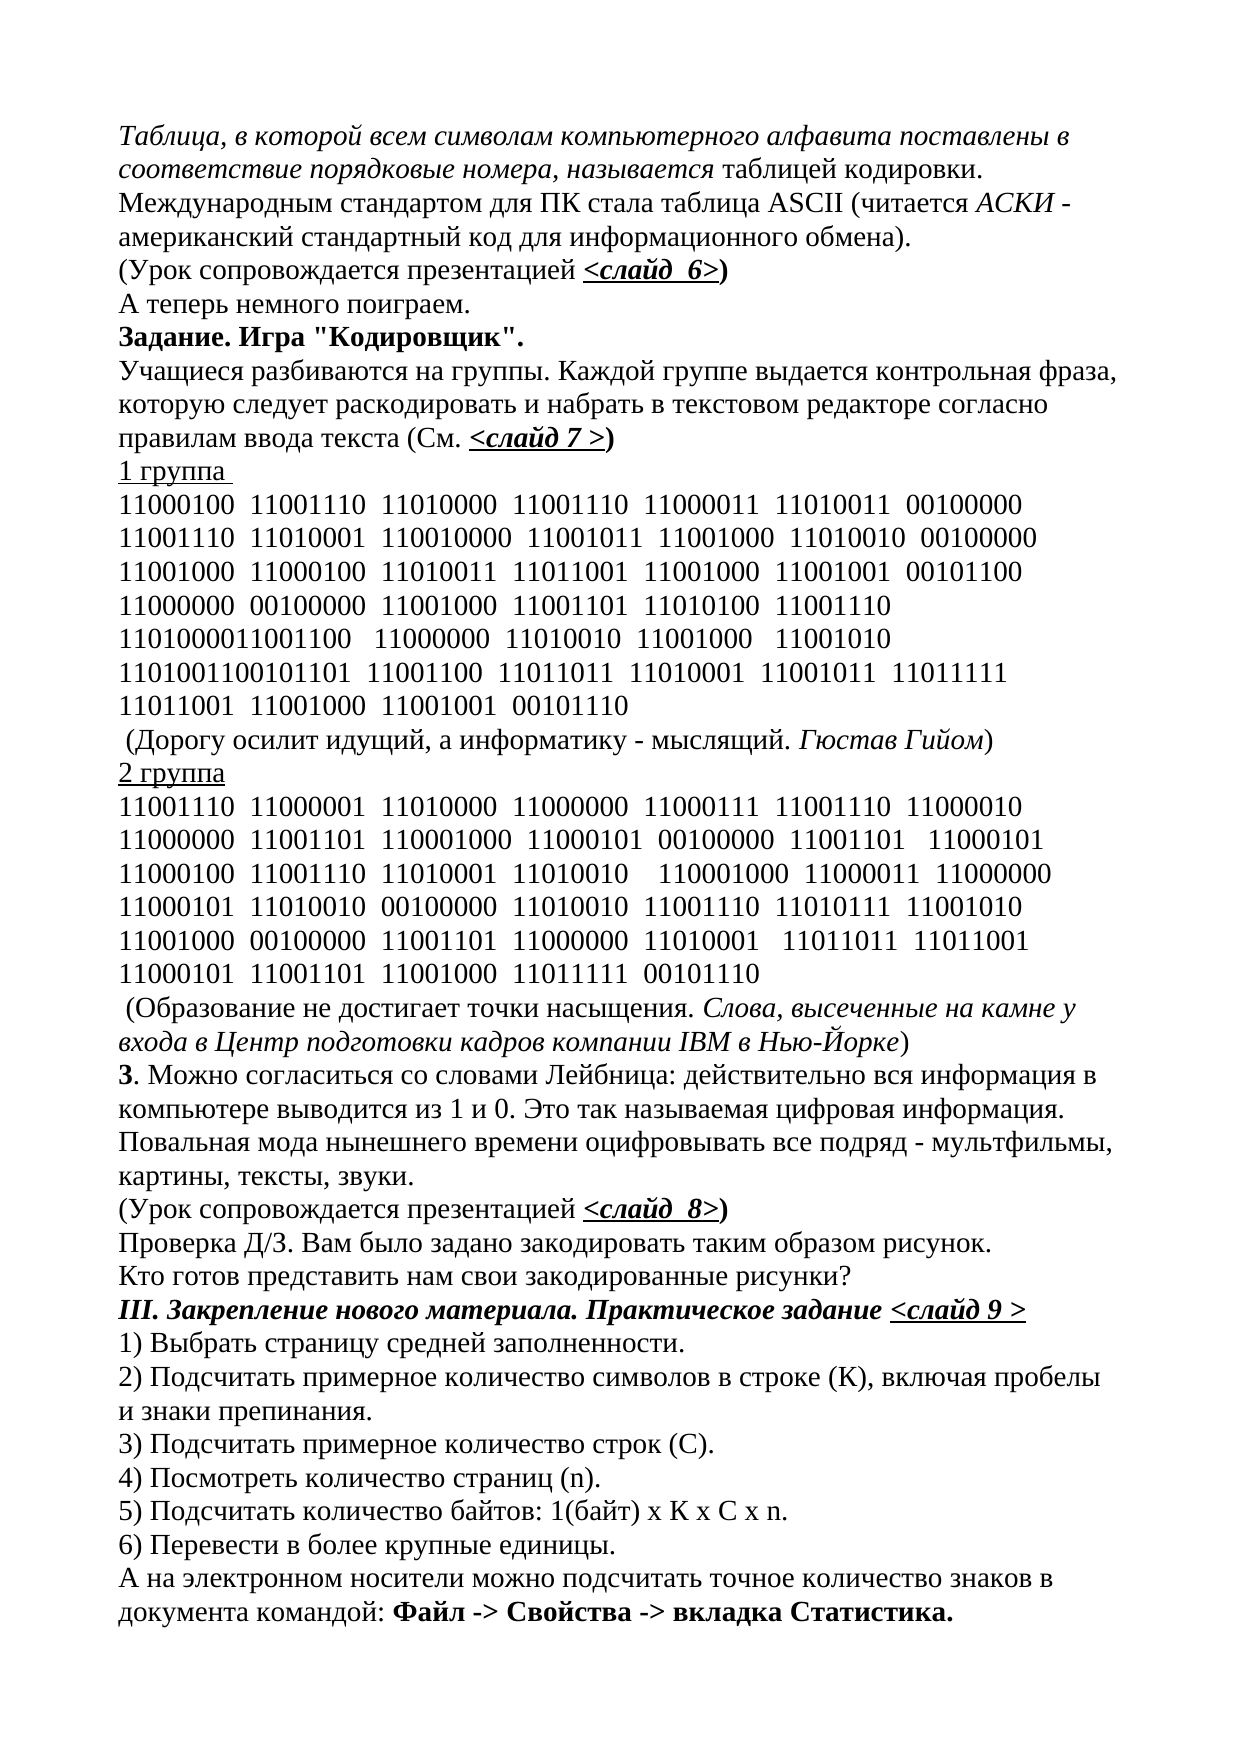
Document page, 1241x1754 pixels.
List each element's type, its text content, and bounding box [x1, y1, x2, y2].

text (Образование не достигает точки насыщения. Слова, высеченные на камне у входа в Центр подготовки кадров компании IBM в Нью-Йорке) [118, 990, 1122, 1057]
text (Урок сопровождается презентацией <слайд 8>) [118, 1191, 1122, 1225]
text (Урок сопровождается презентацией <слайд 6>) [118, 252, 1122, 286]
text 1 группа [118, 453, 1122, 487]
text (Дорогу осилит идущий, а информатику - мыслящий. Гюстав Гийом) [118, 722, 1122, 755]
text Проверка Д/З. Вам было задано закодировать таким образом рисунок. [118, 1225, 1122, 1258]
text III. Закрепление нового материала. Практическое задание <слайд 9 > [118, 1292, 1122, 1326]
text 6) Перевести в более крупные единицы. [118, 1527, 1122, 1560]
text А теперь немного поиграем. [118, 286, 1122, 319]
text 5) Подсчитать количество байтов: 1(байт) х К х С х n. [118, 1493, 1122, 1527]
text 1) Выбрать страницу средней заполненности. [118, 1326, 1122, 1359]
text Кто готов представить нам свои закодированные рисунки? [118, 1258, 1122, 1292]
text 2 группа [118, 755, 1122, 789]
text 3) Подсчитать примерное количество строк (С). [118, 1426, 1122, 1460]
text А на электронном носители можно подсчитать точное количество знаков в документа командой: Файл -> Свойства -> вкладка Статистика. [118, 1560, 1122, 1627]
text 11000100 11001110 11010000 11001110 11000011 11010011 00100000 11001110 11010001 110010000 11001011 11001000 11010010 00100000 11001000 11000100 11010011 11011001 11001000 11001001 00101100 11000000 00100000 11001000 11001101 11010100 11001110 1101000011001100 11000000 11010010 11001000 11001010 1101001100101101 11001100 11011011 11010001 11001011 11011111 11011001 11001000 11001001 00101110 [118, 487, 1122, 722]
text 11001110 11000001 11010000 11000000 11000111 11001110 11000010 11000000 11001101 110001000 11000101 00100000 11001101 11000101 11000100 11001110 11010001 11010010 110001000 11000011 11000000 11000101 11010010 00100000 11010010 11001110 11010111 11001010 11001000 00100000 11001101 11000000 11010001 11011011 11011001 11000101 11001101 11001000 11011111 00101110 [118, 789, 1122, 990]
text Таблица, в которой всем символам компьютерного алфавита поставлены в соответствие порядковые номера, называется таблицей кодировки. Международным стандартом для ПК стала таблица ASCII (читается АСКИ - американский стандартный код для информационного обмена). [118, 118, 1122, 252]
text 2) Подсчитать примерное количество символов в строке (К), включая пробелы и знаки препинания. [118, 1359, 1122, 1426]
text Учащиеся разбиваются на группы. Каждой группе выдается контрольная фраза, которую следует раскодировать и набрать в текстовом редакторе согласно правилам ввода текста (См. <слайд 7 >) [118, 353, 1122, 453]
text 4) Посмотреть количество страниц (n). [118, 1460, 1122, 1493]
text Задание. Игра "Кодировщик". [118, 319, 1122, 353]
text Повальная мода нынешнего времени оцифровывать все подряд - мультфильмы, картины, тексты, звуки. [118, 1124, 1122, 1191]
text 3. Можно согласиться со словами Лейбница: действительно вся информация в компьютере выводится из 1 и 0. Это так называемая цифровая информация. [118, 1057, 1122, 1124]
